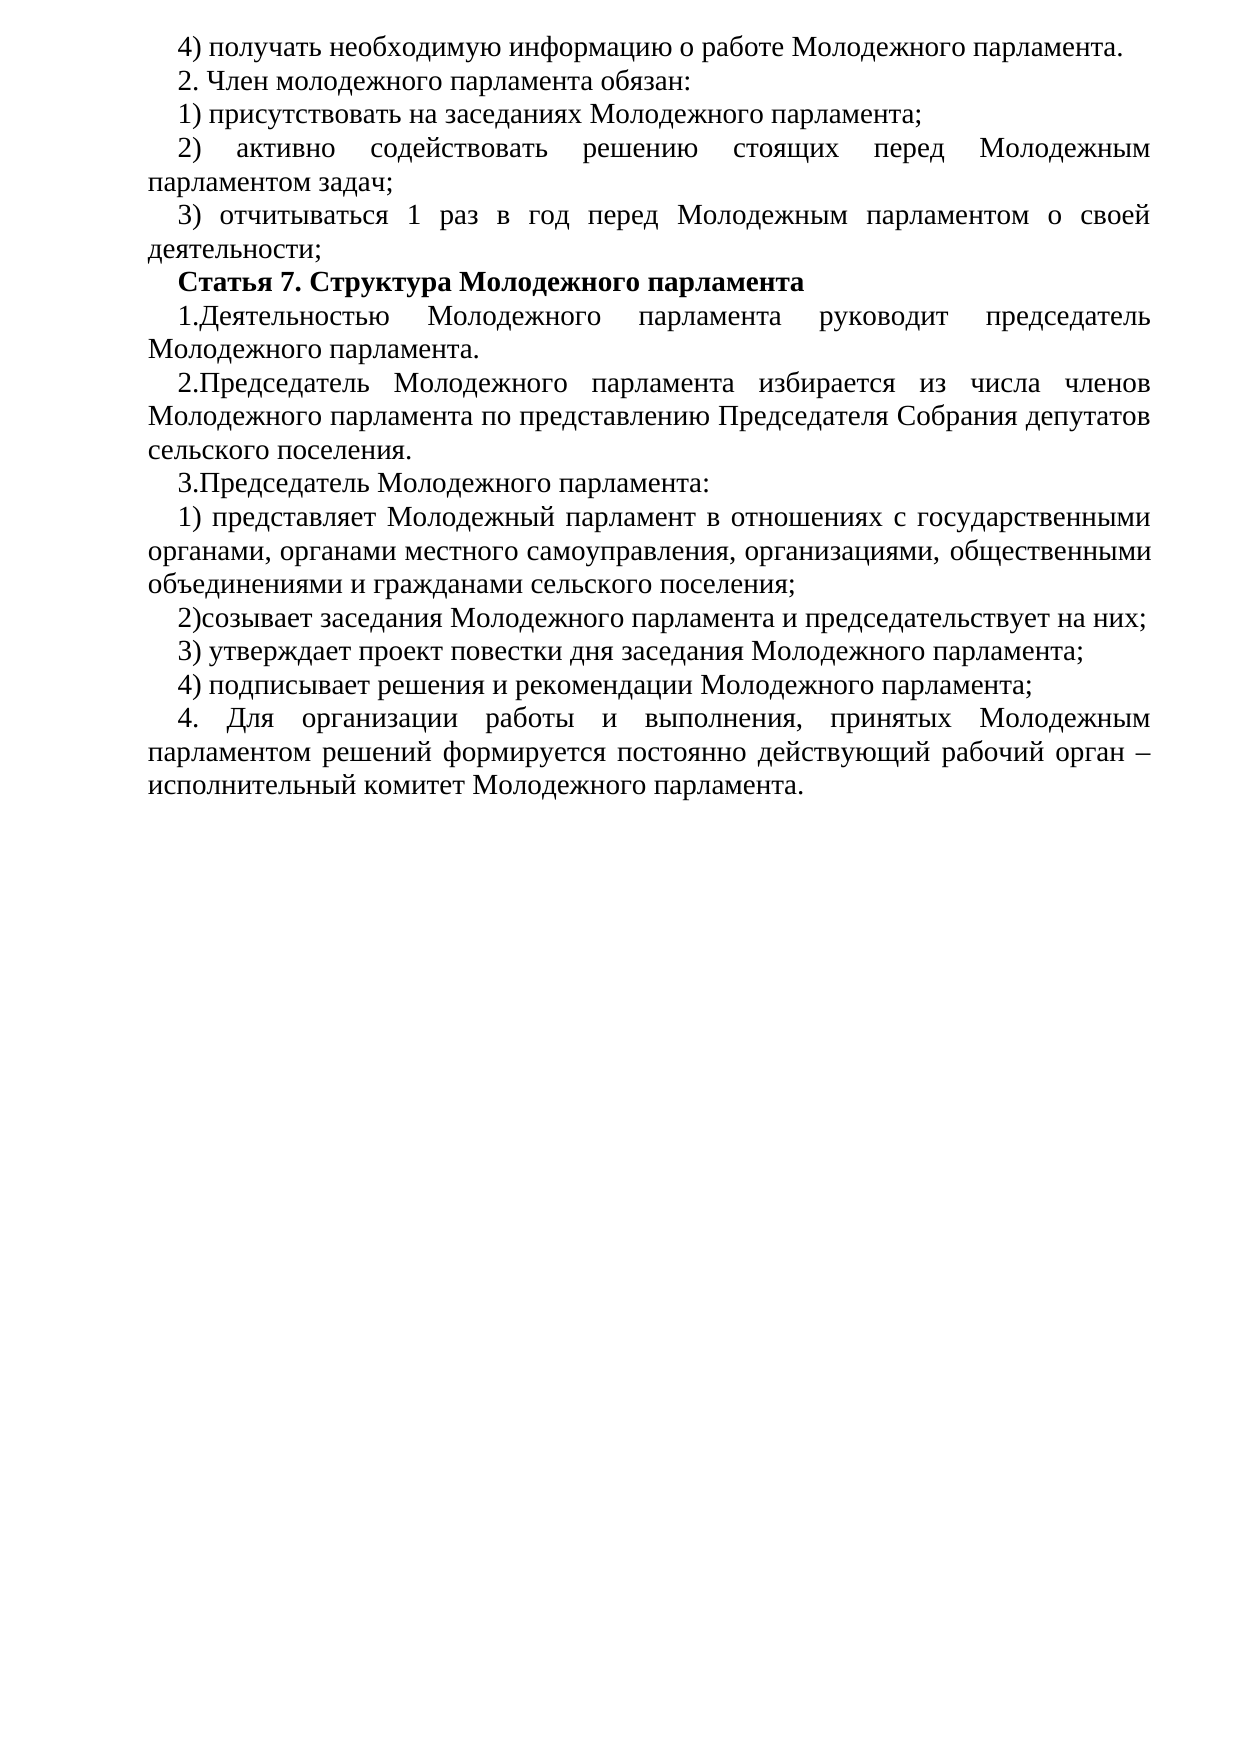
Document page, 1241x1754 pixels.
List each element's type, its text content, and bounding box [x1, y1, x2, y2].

text 2) активно содействовать решению стоящих перед Молодежным парламентом задач; [148, 130, 1152, 197]
text 3.Председатель Молодежного парламента: [148, 466, 1152, 499]
text 1) представляет Молодежный парламент в отношениях с государственными органами, органами местного самоуправления, организациями, общественными объединениями и гражданами сельского поселения; [148, 499, 1152, 600]
text 2)созывает заседания Молодежного парламента и председательствует на них; [148, 600, 1152, 633]
text 1) присутствовать на заседаниях Молодежного парламента; [148, 97, 1152, 130]
text 4) получать необходимую информацию о работе Молодежного парламента. [148, 29, 1152, 63]
text 1.Деятельностью Молодежного парламента руководит председатель Молодежного парламента. [148, 298, 1152, 365]
text 4. Для организации работы и выполнения, принятых Молодежным парламентом решений формируется постоянно действующий рабочий орган – исполнительный комитет Молодежного парламента. [148, 700, 1152, 801]
text 2.Председатель Молодежного парламента избирается из числа членов Молодежного парламента по представлению Председателя Собрания депутатов сельского поселения. [148, 365, 1152, 466]
text 3) утверждает проект повестки дня заседания Молодежного парламента; [148, 633, 1152, 667]
text 4) подписывает решения и рекомендации Молодежного парламента; [148, 667, 1152, 700]
text 3) отчитываться 1 раз в год перед Молодежным парламентом о своей деятельности; [148, 197, 1152, 264]
text Статья 7. Структура Молодежного парламента [148, 264, 1152, 298]
text 2. Член молодежного парламента обязан: [148, 63, 1152, 97]
